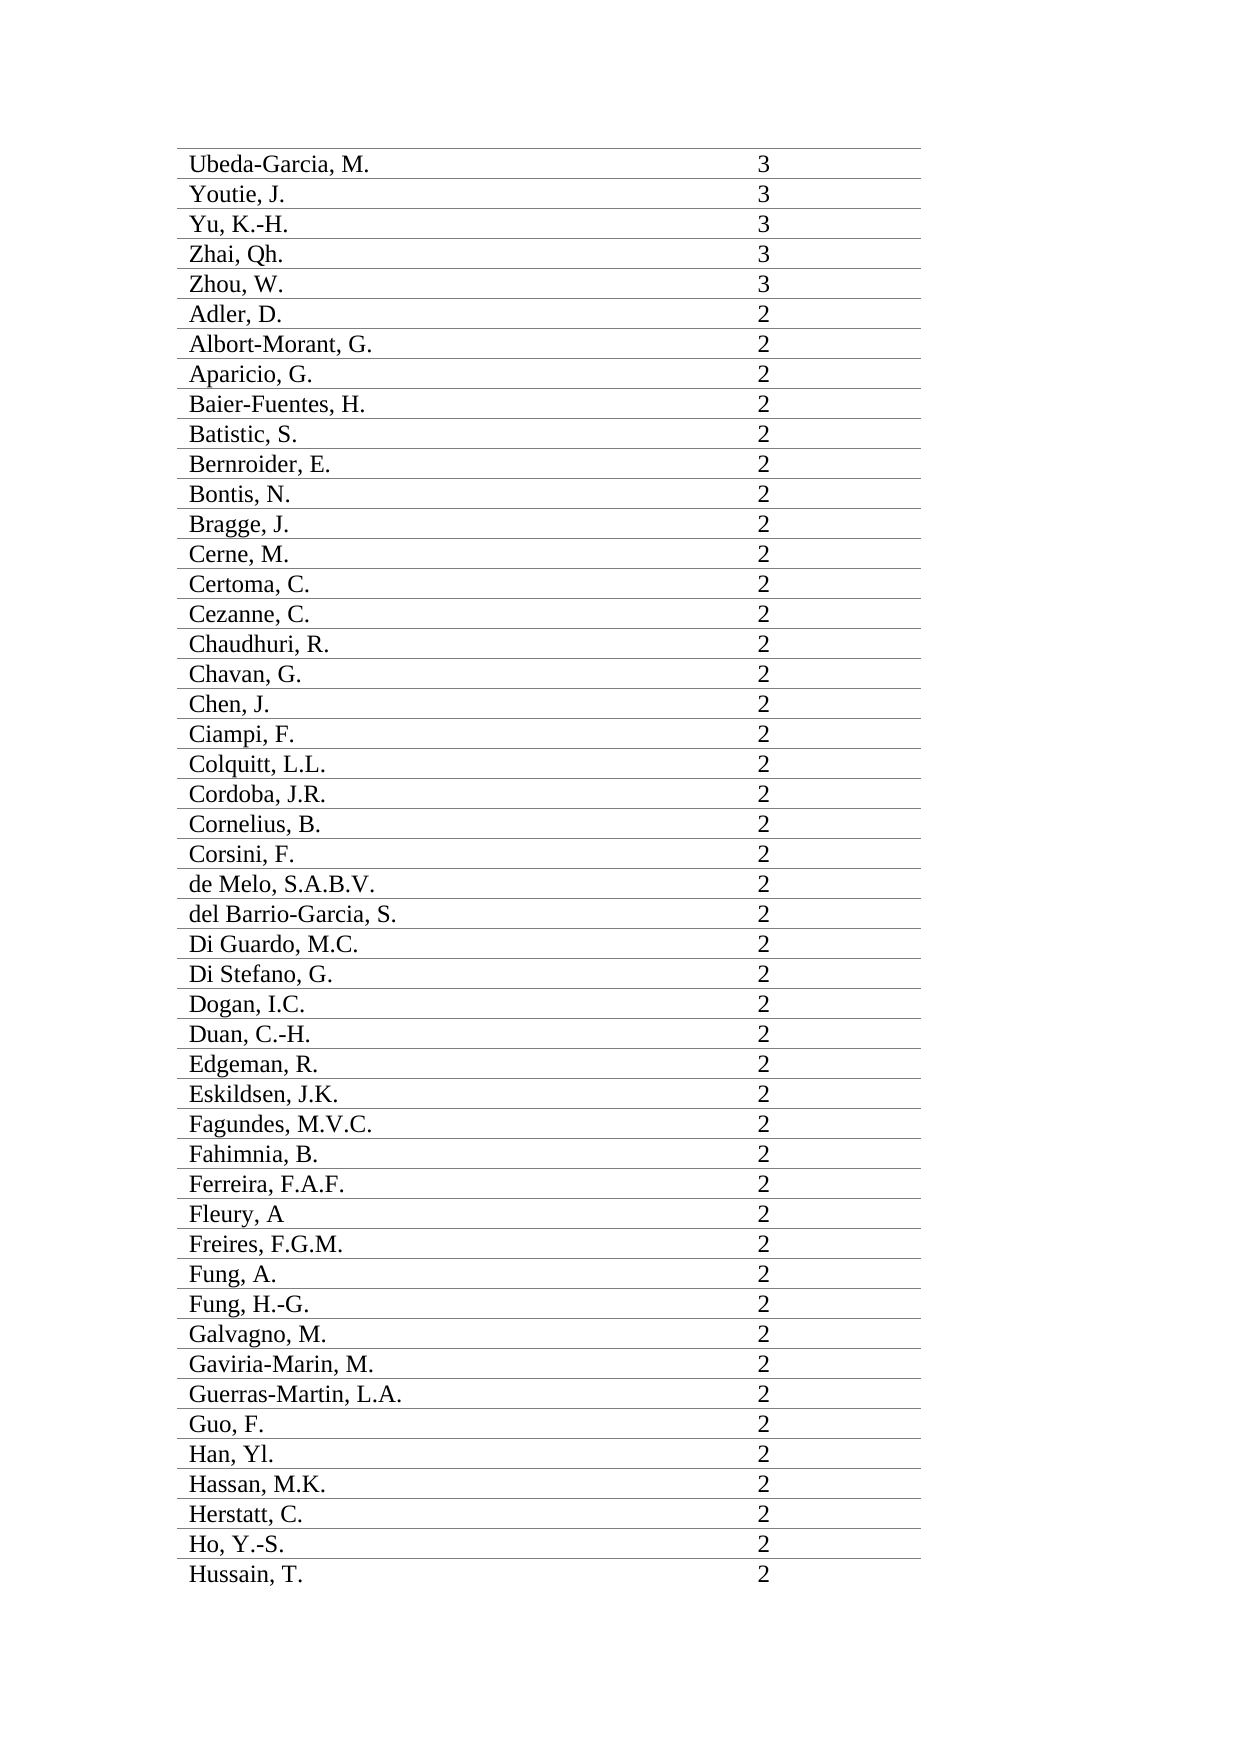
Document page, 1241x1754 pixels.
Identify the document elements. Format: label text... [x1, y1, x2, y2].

table_cell Ubeda-Garcia, M. [177, 149, 606, 178]
table_cell 2 [606, 599, 921, 628]
table_cell Di Guardo, M.C. [177, 929, 606, 958]
table_cell 2 [606, 1349, 921, 1378]
table_cell 2 [606, 1499, 921, 1528]
table_cell Han, Yl. [177, 1439, 606, 1468]
table_cell 2 [606, 749, 921, 778]
table_cell 2 [606, 419, 921, 448]
table_cell 2 [606, 509, 921, 538]
table_cell 2 [606, 1019, 921, 1048]
table_cell Bontis, N. [177, 479, 606, 508]
table_cell 2 [606, 1379, 921, 1408]
table_cell 3 [606, 209, 921, 238]
table_cell 2 [606, 359, 921, 388]
table_cell 2 [606, 1529, 921, 1558]
table_cell Ferreira, F.A.F. [177, 1169, 606, 1198]
table_cell 2 [606, 779, 921, 808]
table_cell Chavan, G. [177, 659, 606, 688]
table_cell Fung, A. [177, 1259, 606, 1288]
table_cell 3 [606, 269, 921, 298]
table_cell 2 [606, 1229, 921, 1258]
table_cell 2 [606, 1109, 921, 1138]
table_cell Hussain, T. [177, 1559, 606, 1588]
table_cell 2 [606, 479, 921, 508]
table_cell Corsini, F. [177, 839, 606, 868]
table_cell Albort-Morant, G. [177, 329, 606, 358]
table_cell Yu, K.-H. [177, 209, 606, 238]
table_cell 2 [606, 1139, 921, 1168]
table_cell 3 [606, 179, 921, 208]
table_cell Cordoba, J.R. [177, 779, 606, 808]
table_cell Zhai, Qh. [177, 239, 606, 268]
table_cell Cerne, M. [177, 539, 606, 568]
table_cell Baier-Fuentes, H. [177, 389, 606, 418]
table_cell Fagundes, M.V.C. [177, 1109, 606, 1138]
table_cell Ciampi, F. [177, 719, 606, 748]
table_cell Bragge, J. [177, 509, 606, 538]
table_cell 2 [606, 659, 921, 688]
table_cell Batistic, S. [177, 419, 606, 448]
table_cell Certoma, C. [177, 569, 606, 598]
table_cell Bernroider, E. [177, 449, 606, 478]
table_cell Herstatt, C. [177, 1499, 606, 1528]
table_cell Aparicio, G. [177, 359, 606, 388]
table_cell 2 [606, 569, 921, 598]
table_cell 2 [606, 1289, 921, 1318]
table_cell 2 [606, 959, 921, 988]
table_cell 2 [606, 869, 921, 898]
table_cell 2 [606, 449, 921, 478]
table_cell 2 [606, 389, 921, 418]
table_cell 2 [606, 1169, 921, 1198]
table_cell 2 [606, 1079, 921, 1108]
table_cell Youtie, J. [177, 179, 606, 208]
table_cell Fahimnia, B. [177, 1139, 606, 1168]
table_cell Cezanne, C. [177, 599, 606, 628]
table_cell 2 [606, 719, 921, 748]
table_cell Duan, C.-H. [177, 1019, 606, 1048]
table_cell 2 [606, 539, 921, 568]
table_cell 2 [606, 1319, 921, 1348]
table_cell Eskildsen, J.K. [177, 1079, 606, 1108]
table_cell 2 [606, 329, 921, 358]
table_cell Hassan, M.K. [177, 1469, 606, 1498]
table_cell Guerras-Martin, L.A. [177, 1379, 606, 1408]
table_cell Cornelius, B. [177, 809, 606, 838]
table_cell 2 [606, 299, 921, 328]
table_cell 2 [606, 1439, 921, 1468]
table_cell Freires, F.G.M. [177, 1229, 606, 1258]
table_cell 2 [606, 1559, 921, 1588]
table_cell 3 [606, 239, 921, 268]
table_cell Guo, F. [177, 1409, 606, 1438]
table_cell 2 [606, 629, 921, 658]
table_cell Dogan, I.C. [177, 989, 606, 1018]
table_cell 2 [606, 809, 921, 838]
table_cell Edgeman, R. [177, 1049, 606, 1078]
table_cell 2 [606, 1409, 921, 1438]
table_cell 2 [606, 1199, 921, 1228]
table_cell 2 [606, 1469, 921, 1498]
table_cell 2 [606, 989, 921, 1018]
table_cell del Barrio-Garcia, S. [177, 899, 606, 928]
table_cell Fleury, A [177, 1199, 606, 1228]
table_cell Ho, Y.-S. [177, 1529, 606, 1558]
table_cell Gaviria-Marin, M. [177, 1349, 606, 1378]
table_cell 2 [606, 929, 921, 958]
table_cell Adler, D. [177, 299, 606, 328]
table_cell 2 [606, 1259, 921, 1288]
table_cell 2 [606, 899, 921, 928]
table_cell 3 [606, 149, 921, 178]
table_cell Di Stefano, G. [177, 959, 606, 988]
table_cell 2 [606, 689, 921, 718]
table_cell Colquitt, L.L. [177, 749, 606, 778]
table_cell Chaudhuri, R. [177, 629, 606, 658]
table_cell 2 [606, 1049, 921, 1078]
table_cell Galvagno, M. [177, 1319, 606, 1348]
table_cell Zhou, W. [177, 269, 606, 298]
table_cell 2 [606, 839, 921, 868]
table_cell Fung, H.-G. [177, 1289, 606, 1318]
table_cell de Melo, S.A.B.V. [177, 869, 606, 898]
table_cell Chen, J. [177, 689, 606, 718]
